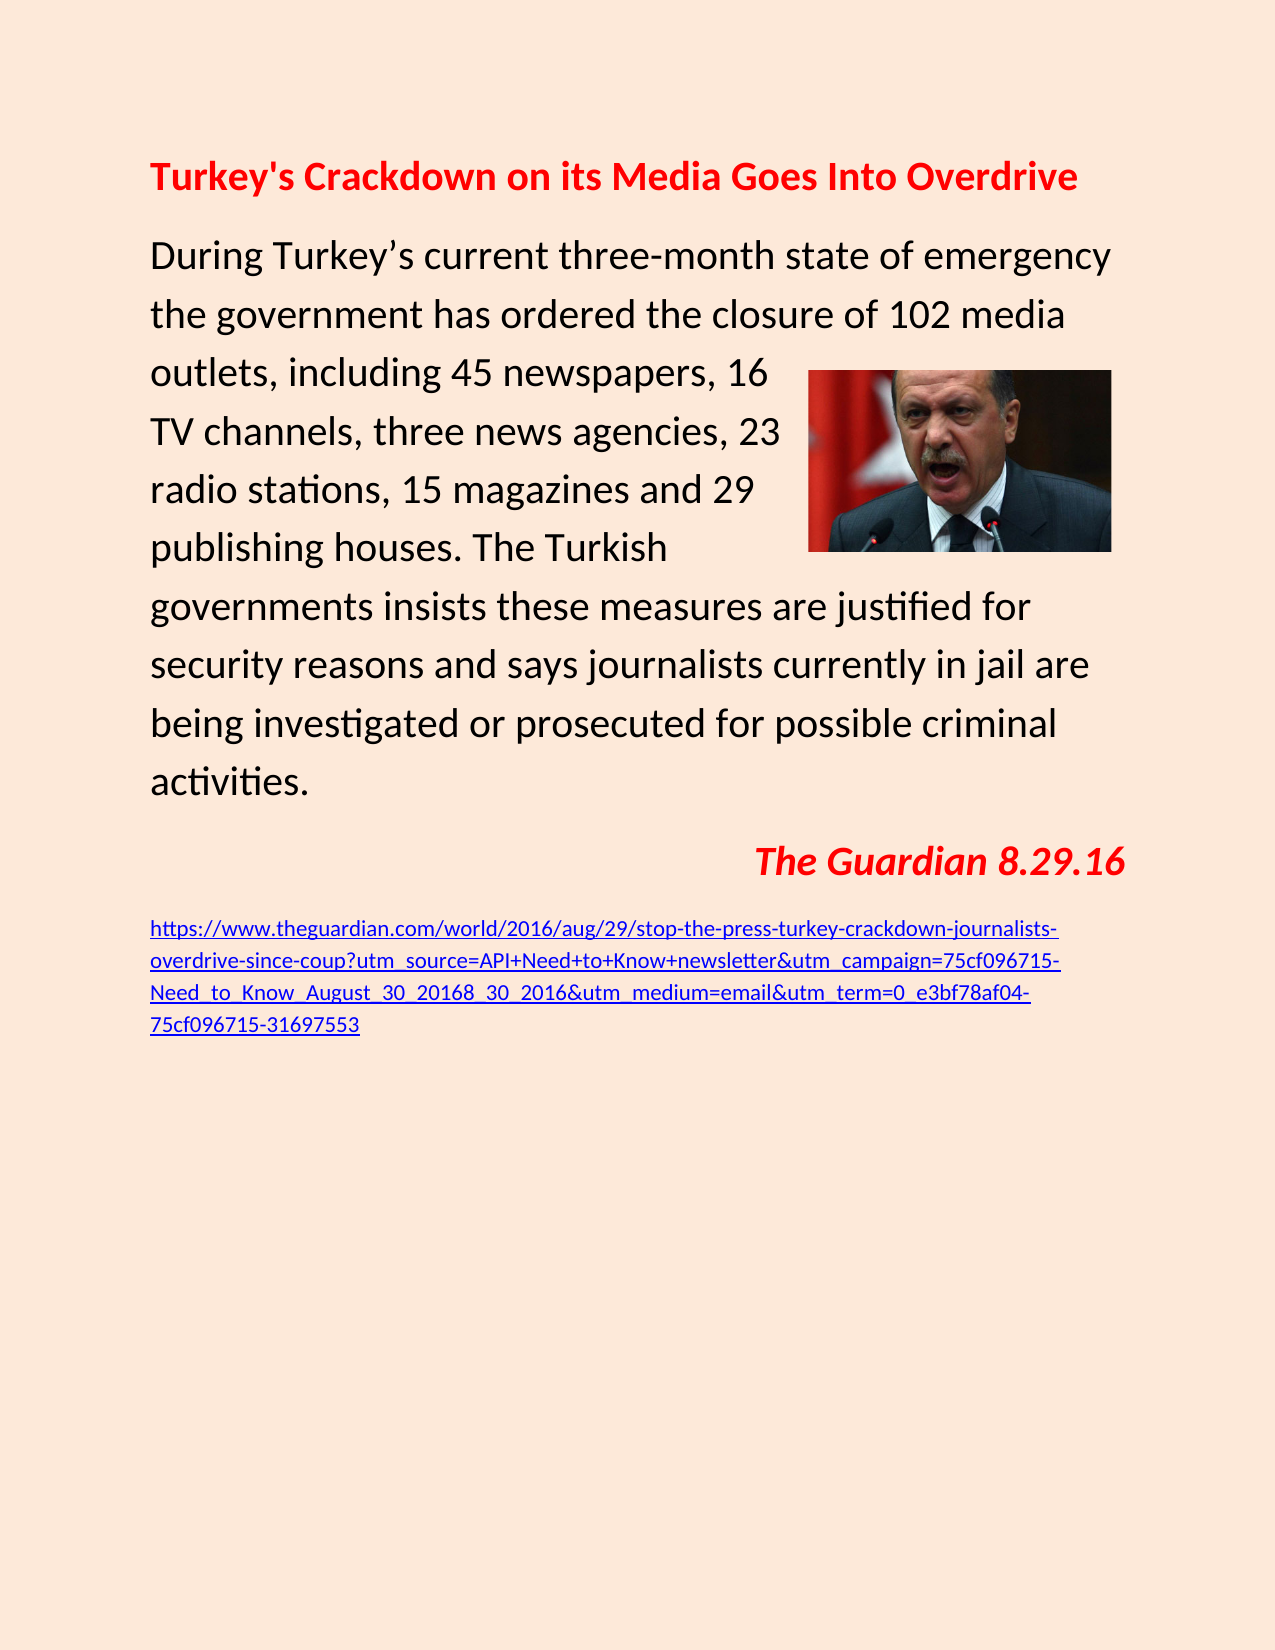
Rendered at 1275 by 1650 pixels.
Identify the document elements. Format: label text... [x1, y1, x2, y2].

text Turkey's Crackdown on its Media Goes Into Overdrive [150, 150, 1125, 201]
text During Turkey’s current three-month state of emergency the government has ordered the closure of 102 media outlets, including 45 newspapers, 16 TV channels, three news agencies, 23 radio stations, 15 magazines and 29 publishing houses. The Turkish governments insists these measures are justified for security reasons and says journalists currently in jail are being investigated or prosecuted for possible criminal activities. [150, 229, 1125, 806]
picture [808, 370, 1112, 552]
text The Guardian 8.29.16 [150, 834, 1125, 885]
text https://www.theguardian.com/world/2016/aug/29/stop-the-press-turkey-crackdown-journalists-overdrive-since-coup?utm_source=API+Need+to+Know+newsletter&utm_campaign=75cf096715-Need_to_Know_August_30_20168_30_2016&utm_medium=email&utm_term=0_e3bf78af04-75cf096715-31697553 [150, 914, 1125, 1038]
